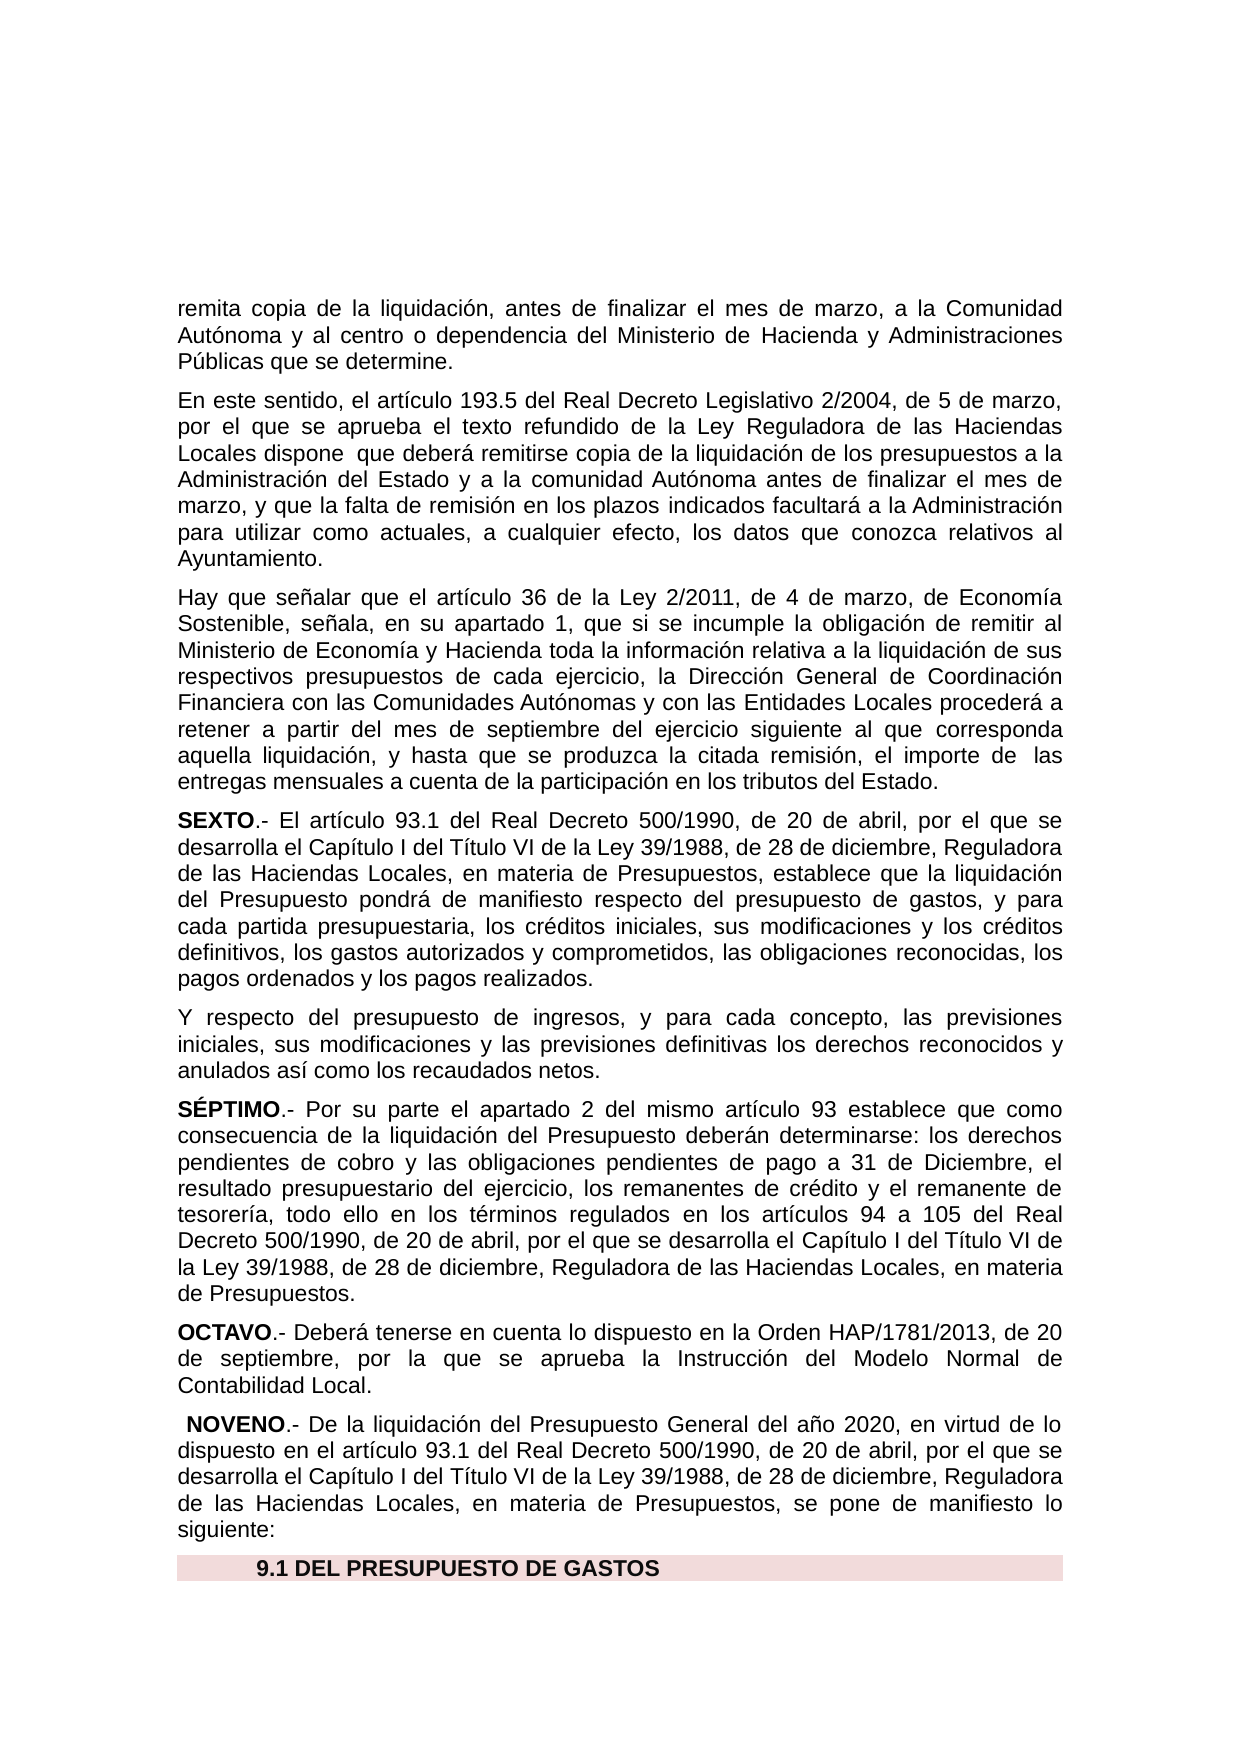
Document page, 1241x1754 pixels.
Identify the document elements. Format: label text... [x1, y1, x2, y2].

text OCTAVO.- Deberá tenerse en cuenta lo dispuesto en la Orden HAP/1781/2013, de 20 de septiembre, por la que se aprueba la Instrucción del Modelo Normal de Contabilidad Local. [177, 1319, 1063, 1398]
text Hay que señalar que el artículo 36 de la Ley 2/2011, de 4 de marzo, de Economía Sostenible, señala, en su apartado 1, que si se incumple la obligación de remitir al Ministerio de Economía y Hacienda toda la información relativa a la liquidación de sus respectivos presupuestos de cada ejercicio, la Dirección General de Coordinación Financiera con las Comunidades Autónomas y con las Entidades Locales procederá a retener a partir del mes de septiembre del ejercicio siguiente al que corresponda aquella liquidación, y hasta que se produzca la citada remisión, el importe de las entregas mensuales a cuenta de la participación en los tributos del Estado. [177, 584, 1063, 795]
text Y respecto del presupuesto de ingresos, y para cada concepto, las previsiones iniciales, sus modificaciones y las previsiones definitivas los derechos reconocidos y anulados así como los recaudados netos. [177, 1004, 1063, 1083]
text 9.1 DEL PRESUPUESTO DE GASTOS [177, 1555, 1063, 1581]
text SEXTO.- El artículo 93.1 del Real Decreto 500/1990, de 20 de abril, por el que se desarrolla el Capítulo I del Título VI de la Ley 39/1988, de 28 de diciembre, Reguladora de las Haciendas Locales, en materia de Presupuestos, establece que la liquidación del Presupuesto pondrá de manifiesto respecto del presupuesto de gastos, y para cada partida presupuestaria, los créditos iniciales, sus modificaciones y los créditos definitivos, los gastos autorizados y comprometidos, las obligaciones reconocidas, los pagos ordenados y los pagos realizados. [177, 807, 1063, 992]
text En este sentido, el artículo 193.5 del Real Decreto Legislativo 2/2004, de 5 de marzo, por el que se aprueba el texto refundido de la Ley Reguladora de las Haciendas Locales dispone que deberá remitirse copia de la liquidación de los presupuestos a la Administración del Estado y a la comunidad Autónoma antes de finalizar el mes de marzo, y que la falta de remisión en los plazos indicados facultará a la Administración para utilizar como actuales, a cualquier efecto, los datos que conozca relativos al Ayuntamiento. [177, 387, 1063, 571]
text NOVENO.- De la liquidación del Presupuesto General del año 2020, en virtud de lo dispuesto en el artículo 93.1 del Real Decreto 500/1990, de 20 de abril, por el que se desarrolla el Capítulo I del Título VI de la Ley 39/1988, de 28 de diciembre, Reguladora de las Haciendas Locales, en materia de Presupuestos, se pone de manifiesto lo siguiente: [177, 1411, 1063, 1542]
text SÉPTIMO.- Por su parte el apartado 2 del mismo artículo 93 establece que como consecuencia de la liquidación del Presupuesto deberán determinarse: los derechos pendientes de cobro y las obligaciones pendientes de pago a 31 de Diciembre, el resultado presupuestario del ejercicio, los remanentes de crédito y el remanente de tesorería, todo ello en los términos regulados en los artículos 105 del Real Decreto 500/1990, de 20 de abril, por el que se desarrolla el Capítulo I del Título VI de la Ley 39/1988, de 28 de diciembre, Reguladora de las Haciendas Locales, en materia de Presupuestos. [177, 1096, 1063, 1307]
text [177, 295, 1063, 374]
